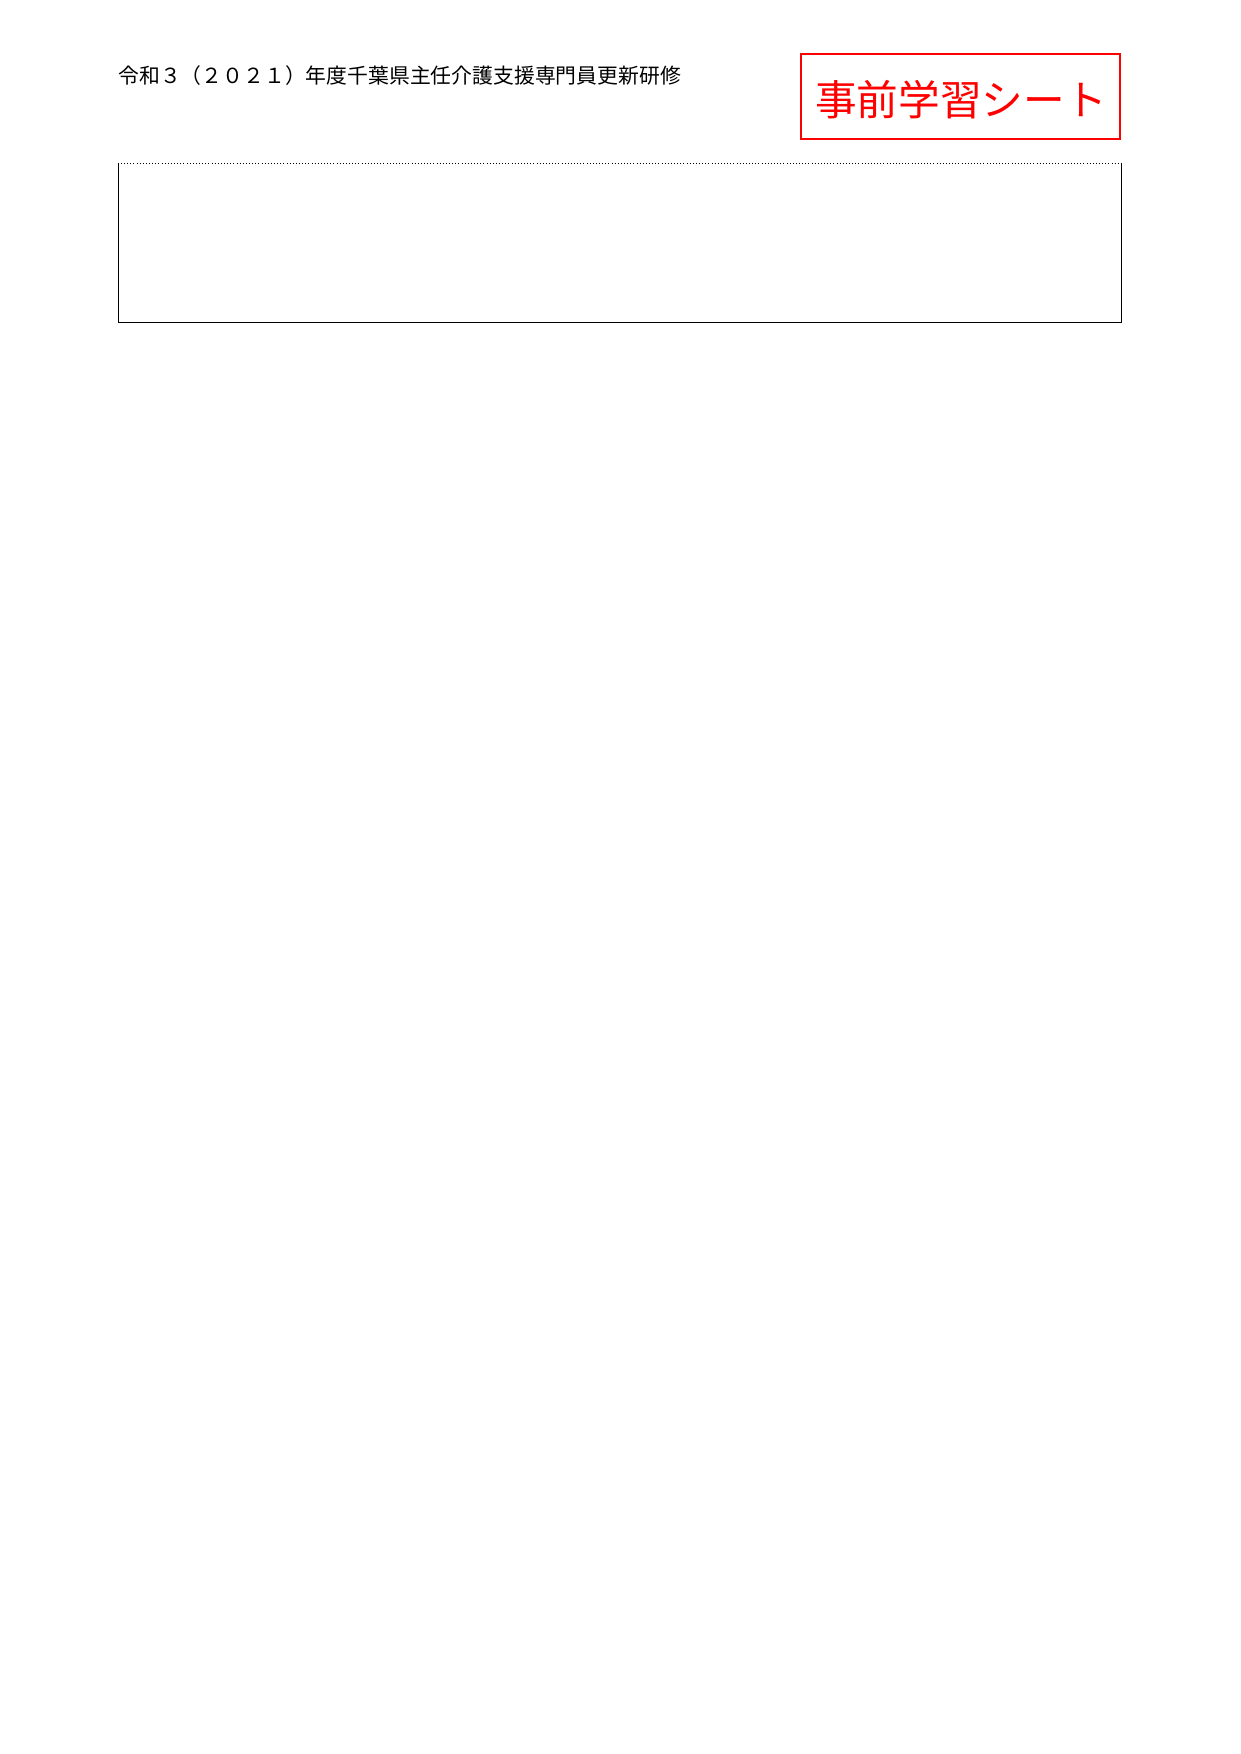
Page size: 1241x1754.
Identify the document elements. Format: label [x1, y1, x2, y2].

table_cell [119, 163, 1121, 322]
